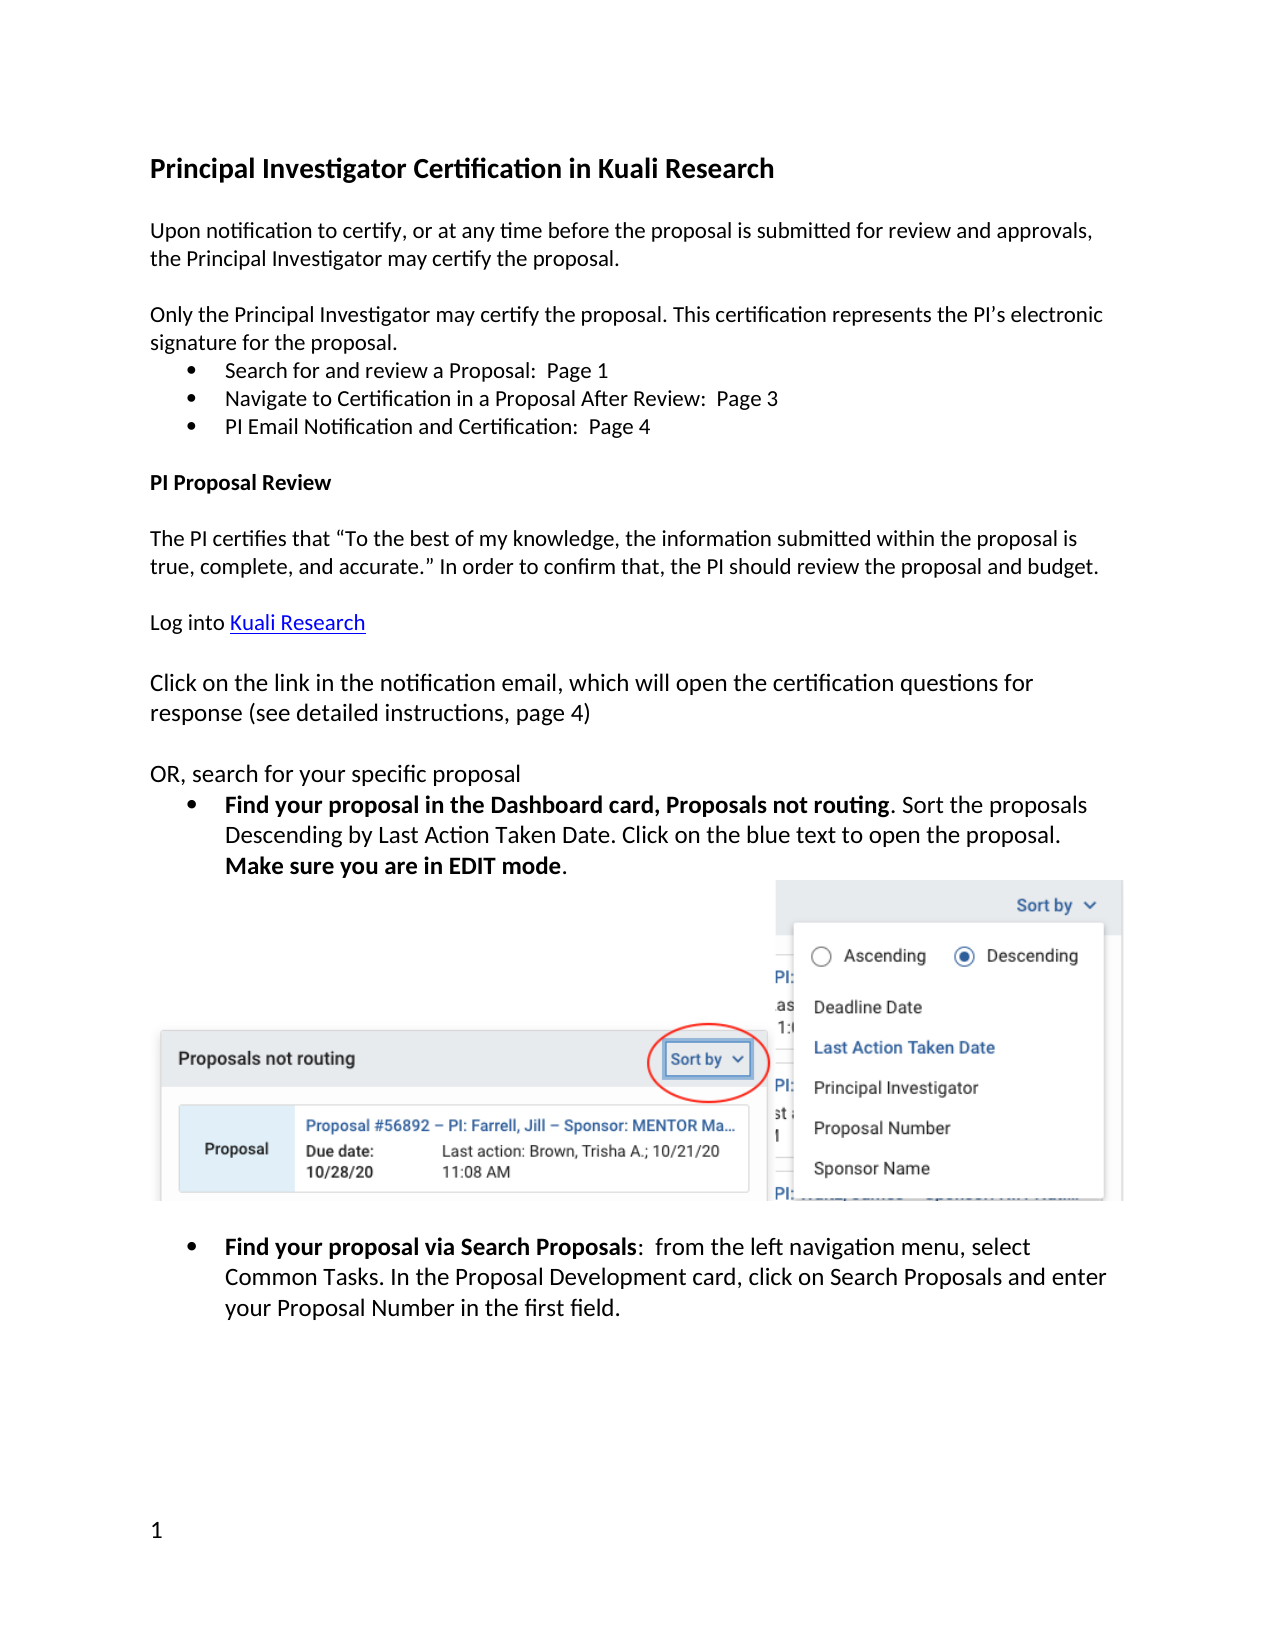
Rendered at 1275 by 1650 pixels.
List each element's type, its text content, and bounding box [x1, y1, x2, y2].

list Find your proposal via Search Proposals: from the left navigation menu, select Common Tasks. In the Proposal Development card, click on Search Proposals and enter your Proposal Number in the first field. [187, 1231, 1125, 1322]
text Click on the link in the notification email, which will open the certification questions for response (see detailed instructions, page 4) [150, 667, 1125, 728]
text OR, search for your specific proposal [150, 758, 1125, 789]
list Find your proposal in the Dashboard card, Proposals not routing. Sort the proposals Descending by Last Action Taken Date. Click on the blue text to open the proposal. Make sure you are in EDIT mode. [187, 789, 1125, 881]
text Upon notification to certify, or at any time before the proposal is submitted for review and approvals, the Principal Investigator may certify the proposal. [150, 216, 1125, 272]
list Search for and review a Proposal: Page 1 [187, 356, 1125, 384]
text Log into Kuali Research [150, 608, 1125, 636]
text The PI certifies that “To the best of my knowledge, the information submitted within the proposal is true, complete, and accurate.” In order to confirm that, the PI should review the proposal and budget. [150, 524, 1125, 580]
list PI Email Notification and Certification: Page 4 [187, 412, 1125, 440]
list Navigate to Certification in a Proposal After Review: Page 3 [187, 384, 1125, 412]
text PI Proposal Review [150, 468, 1125, 496]
text Only the Principal Investigator may certify the proposal. This certification represents the PI’s electronic signature for the proposal. [150, 300, 1125, 356]
text Principal Investigator Certification in Kuali Research [150, 150, 1125, 186]
picture [150, 880, 1124, 1201]
